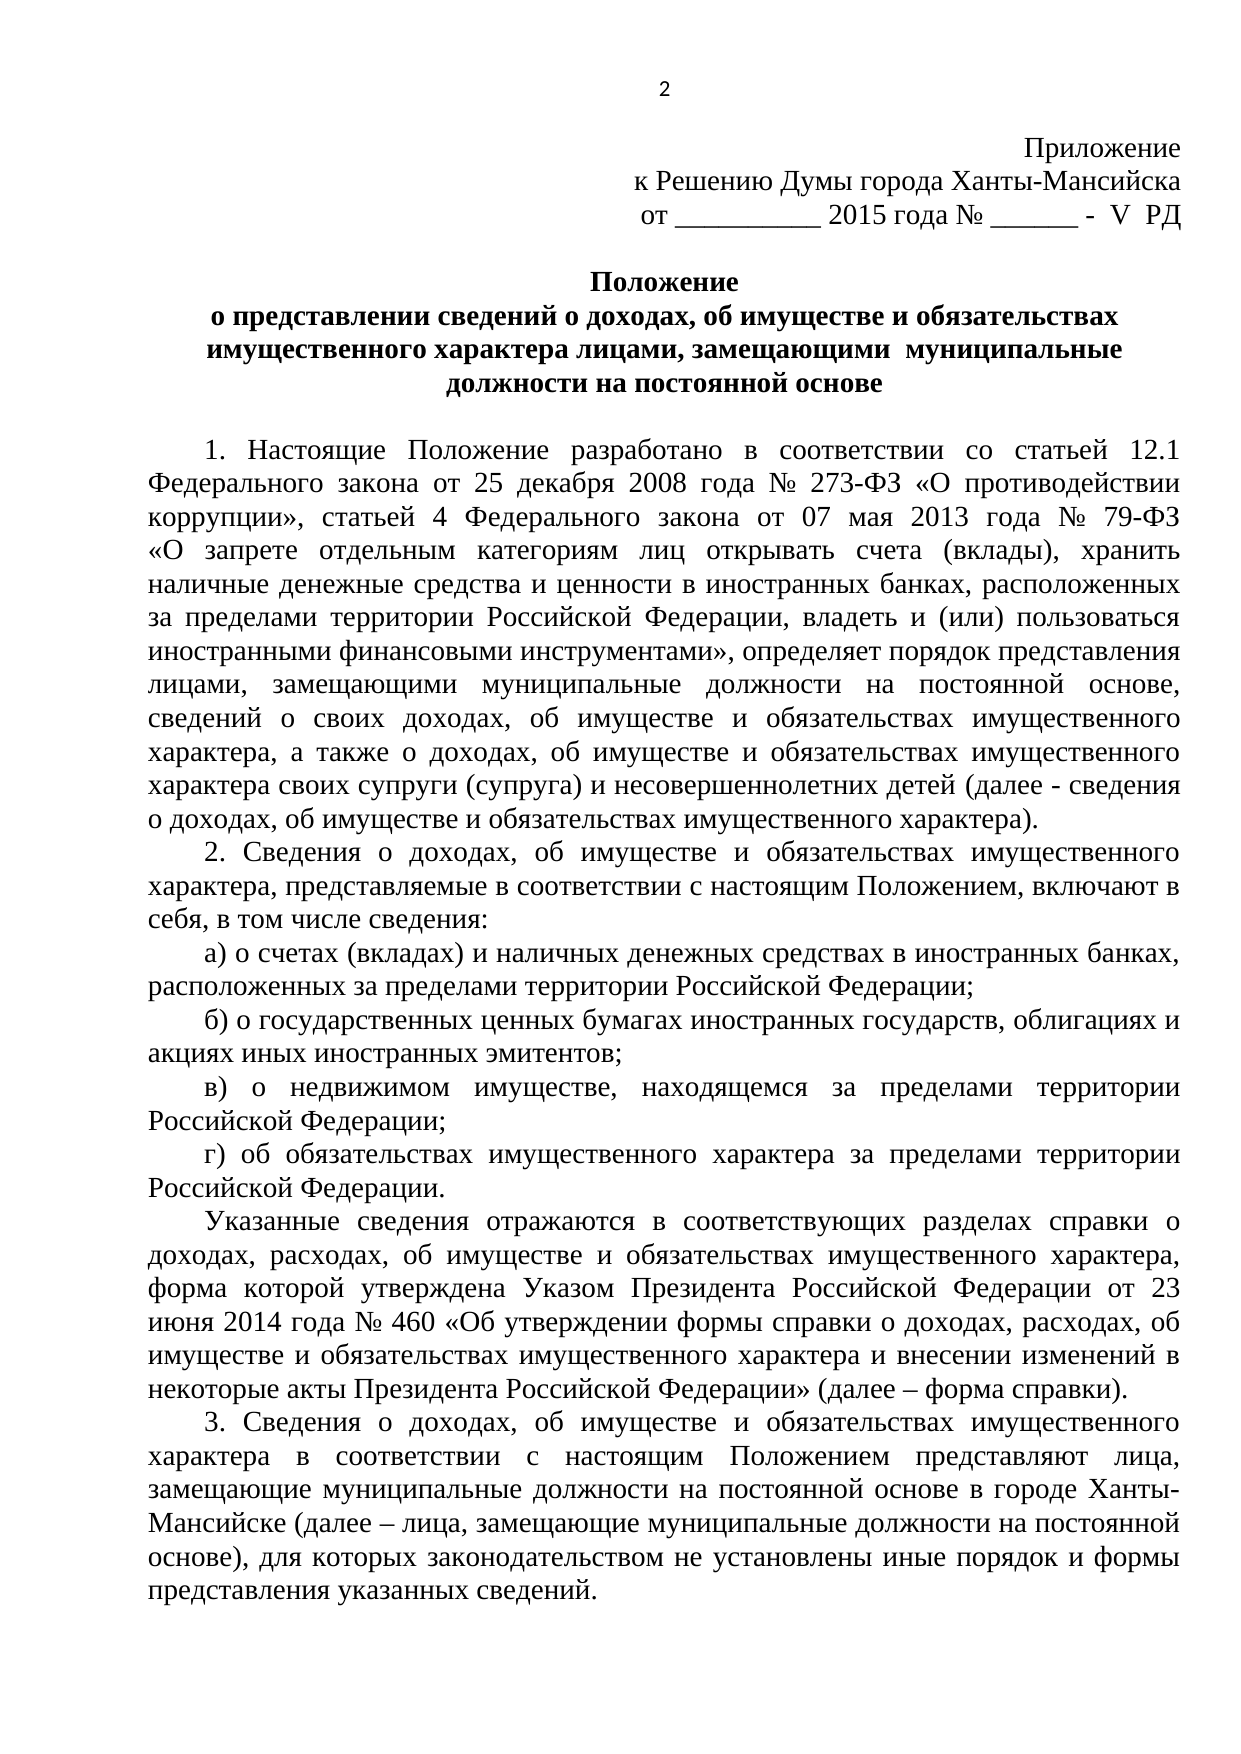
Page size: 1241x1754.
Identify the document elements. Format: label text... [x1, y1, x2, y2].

text Приложение [148, 130, 1181, 163]
text 2. Сведения о доходах, об имуществе и обязательствах имущественного характера, представляемые в соответствии с настоящим Положением, включают в себя, в том числе сведения: [148, 834, 1181, 935]
text Указанные сведения отражаются в соответствующих разделах справки о доходах, расходах, об имуществе и обязательствах имущественного характера, форма которой утверждена Указом Президента Российской Федерации от 23 июня 2014 года № 460 «Об утверждении формы справки о доходах, расходах, об имуществе и обязательствах имущественного характера и внесении изменений в некоторые акты Президента Российской Федерации» (далее – форма справки). [148, 1203, 1181, 1404]
text 3. Сведения о доходах, об имуществе и обязательствах имущественного характера в соответствии с настоящим Положением представляют лица, замещающие муниципальные должности на постоянной основе в городе Ханты-Мансийске (далее – лица, замещающие муниципальные должности на постоянной основе), для которых законодательством не установлены иные порядок и формы представления указанных сведений. [148, 1404, 1181, 1606]
text г) об обязательствах имущественного характера за пределами территории Российской Федерации. [148, 1136, 1181, 1203]
text к Решению Думы города Ханты-Мансийска [148, 163, 1181, 197]
text 1. Настоящие Положение разработано в соответствии со статьей 12.1 Федерального закона от 25 декабря 2008 года № 273-ФЗ «О противодействии коррупции», статьей 4 Федерального закона от 07 мая 2013 года № 79-ФЗ «О запрете отдельным категориям лиц открывать счета (вклады), хранить наличные денежные средства и ценности в иностранных банках, расположенных за пределами территории Российской Федерации, владеть и (или) пользоваться иностранными финансовыми инструментами», определяет порядок представления лицами, замещающими муниципальные должности на постоянной основе, сведений о своих доходах, об имуществе и обязательствах имущественного характера, а также о доходах, об имуществе и обязательствах имущественного характера своих супруги (супруга) и несовершеннолетних детей (далее - сведения о доходах, об имуществе и обязательствах имущественного характера). [148, 432, 1181, 834]
text а) о счетах (вкладах) и наличных денежных средствах в иностранных банках, расположенных за пределами территории Российской Федерации; [148, 935, 1181, 1002]
text Положение [148, 264, 1181, 298]
text от __________ 2015 года № ______ - V РД [148, 197, 1181, 231]
text о представлении сведений о доходах, об имуществе и обязательствах имущественного характера лицами, замещающими муниципальные должности на постоянной основе [148, 298, 1181, 398]
text б) о государственных ценных бумагах иностранных государств, облигациях и акциях иных иностранных эмитентов; [148, 1002, 1181, 1069]
text в) о недвижимом имуществе, находящемся за пределами территории Российской Федерации; [148, 1069, 1181, 1136]
